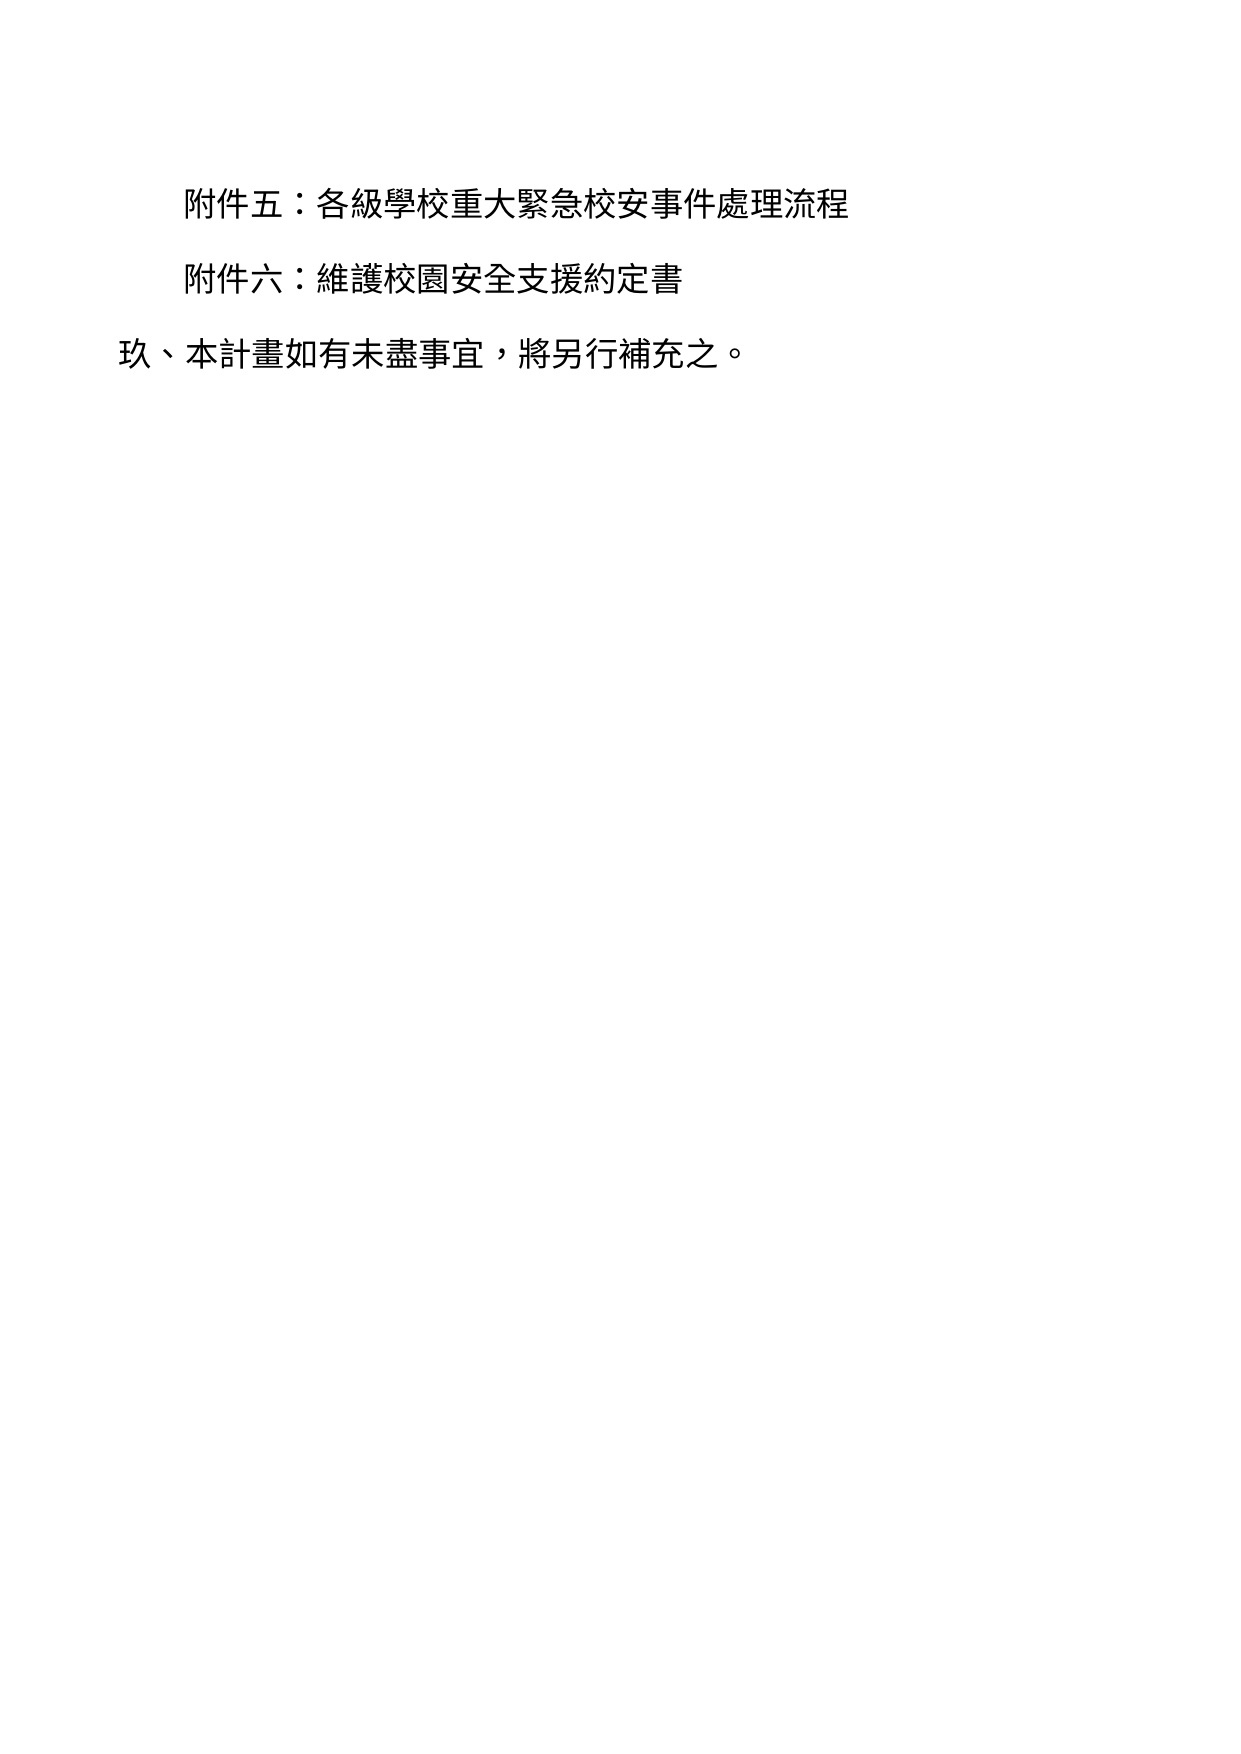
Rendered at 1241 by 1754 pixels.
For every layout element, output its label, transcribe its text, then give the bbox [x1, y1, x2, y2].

text 玖、本計畫如有未盡事宜，將另行補充之。 [118, 314, 1122, 389]
text 附件六：維護校園安全支援約定書 [183, 239, 1122, 314]
text 附件五：各級學校重大緊急校安事件處理流程 [183, 164, 1122, 239]
